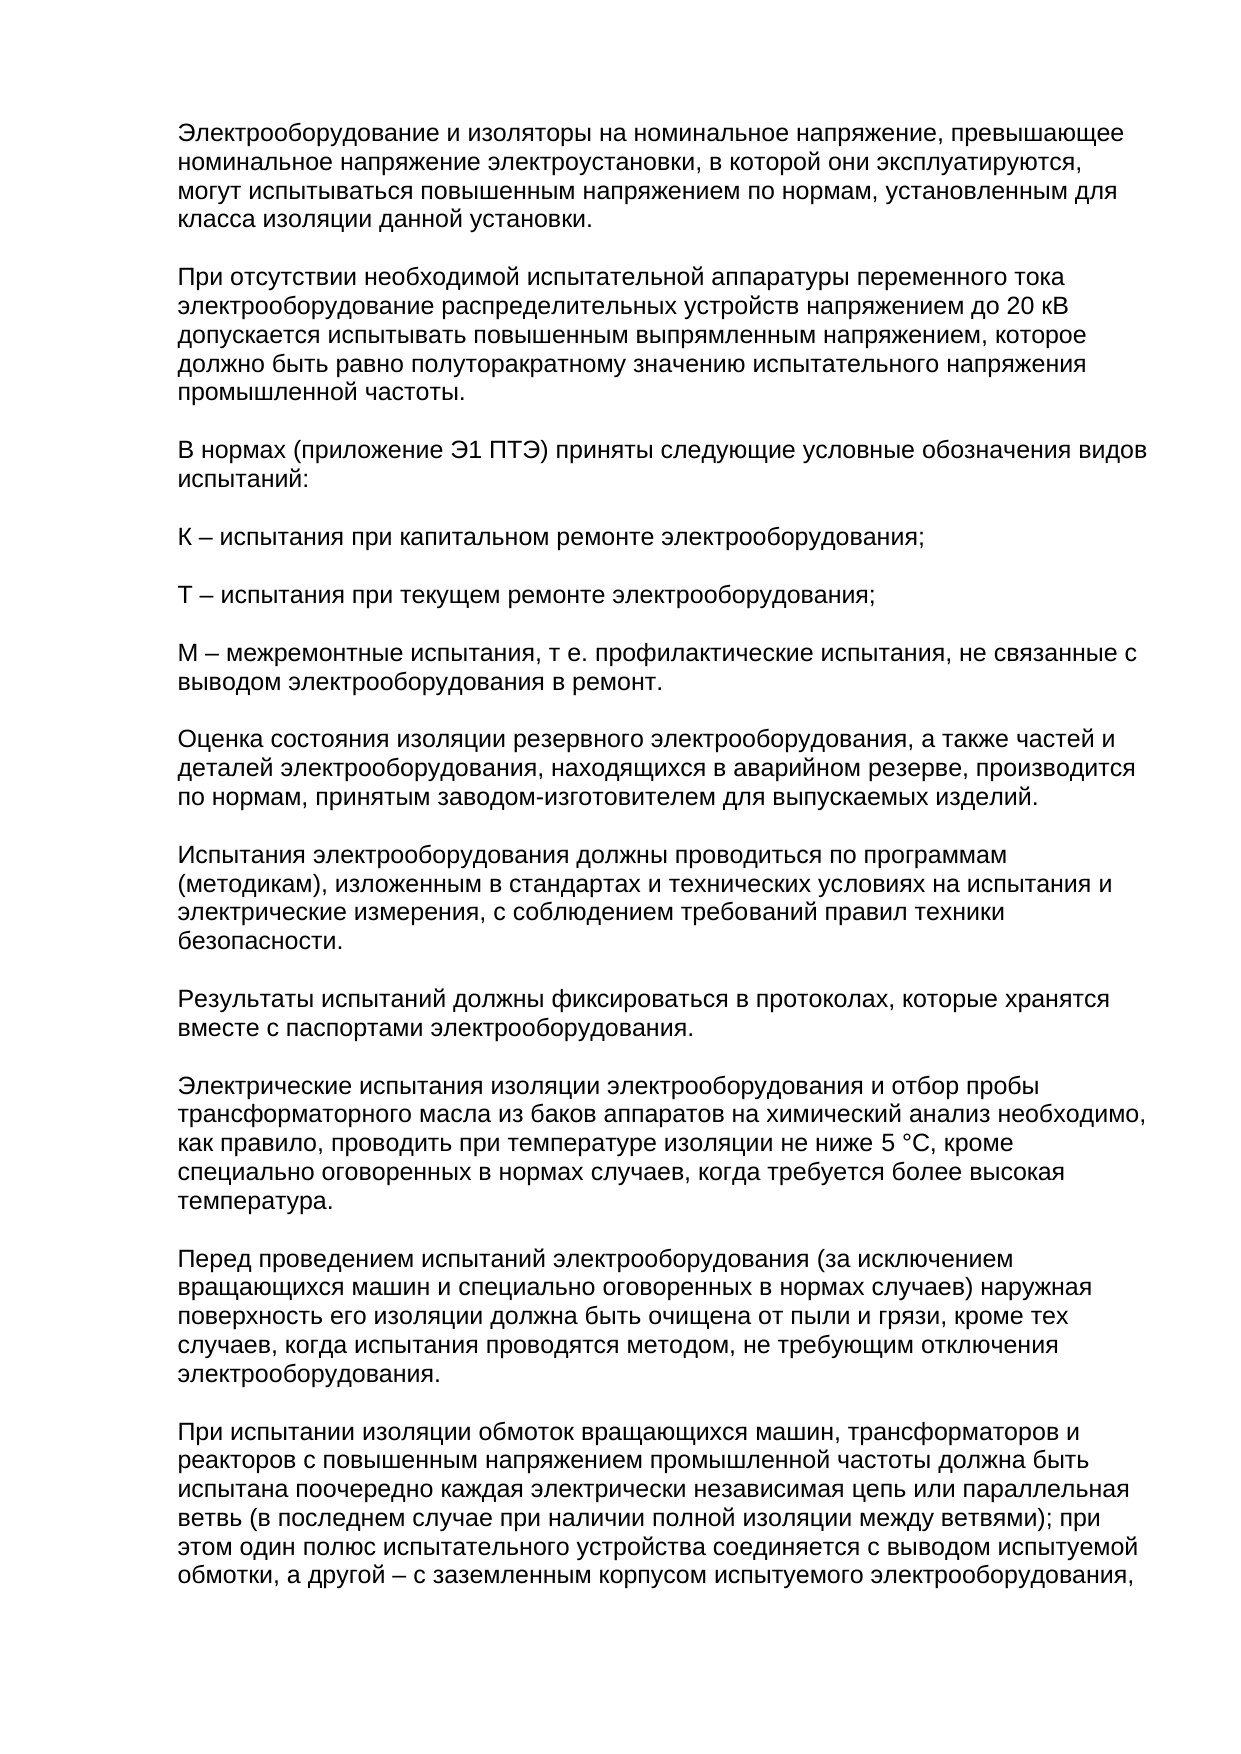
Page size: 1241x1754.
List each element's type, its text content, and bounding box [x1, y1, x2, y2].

text Результаты испытаний должны фиксироваться в протоколах, которые хранятся вместе с паспортами электрооборудования. [177, 984, 1152, 1041]
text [177, 1416, 1152, 1589]
text Испытания электрооборудования должны проводиться по программам (методикам), изложенным в стандартах и технических условиях на испытания и электрические измерения, с соблюдением требований правил техники безопасности. [177, 840, 1152, 955]
text Электрооборудование и изоляторы на номинальное напряжение, превышающее номинальное напряжение электроустановки, в которой они эксплуатируются, могут испытываться повышенным напряжением по нормам, установленным для класса изоляции данной установки. [177, 118, 1152, 233]
text При отсутствии необходимой испытательной аппаратуры переменного тока электрооборудование распределительных устройств напряжением до 20 кВ допускается испытывать повышенным выпрямленным напряжением, которое должно быть равно полуторакратному значению испытательного напряжения промышленной частоты. [177, 262, 1152, 406]
text М – межремонтные испытания, т е. профилактические испытания, не связанные с выводом электрооборудования в ремонт. [177, 638, 1152, 695]
text Перед проведением испытаний электрооборудования (за исключением вращающихся машин и специально оговоренных в нормах случаев) наружная поверхность его изоляции должна быть очищена от пыли и грязи, кроме тех случаев, когда испытания проводятся методом, не требующим отключения электрооборудования. [177, 1243, 1152, 1387]
text К – испытания при капитальном ремонте электрооборудования; [177, 522, 1152, 551]
text В нормах (приложение Э1 ПТЭ) приняты следующие условные обозначения видов испытаний: [177, 435, 1152, 493]
text Оценка состояния изоляции резервного электрооборудования, а также частей и деталей электрооборудования, находящихся в аварийном резерве, производится по нормам, принятым заводом-изготовителем для выпускаемых изделий. [177, 724, 1152, 811]
text Электрические испытания изоляции электрооборудования и отбор пробы трансформаторного масла из баков аппаратов на химический анализ необходимо, как правило, проводить при температуре изоляции не ниже 5 °С, кроме специально оговоренных в нормах случаев, когда требуется более высокая температура. [177, 1071, 1152, 1214]
text Т – испытания при текущем ремонте электрооборудования; [177, 580, 1152, 608]
